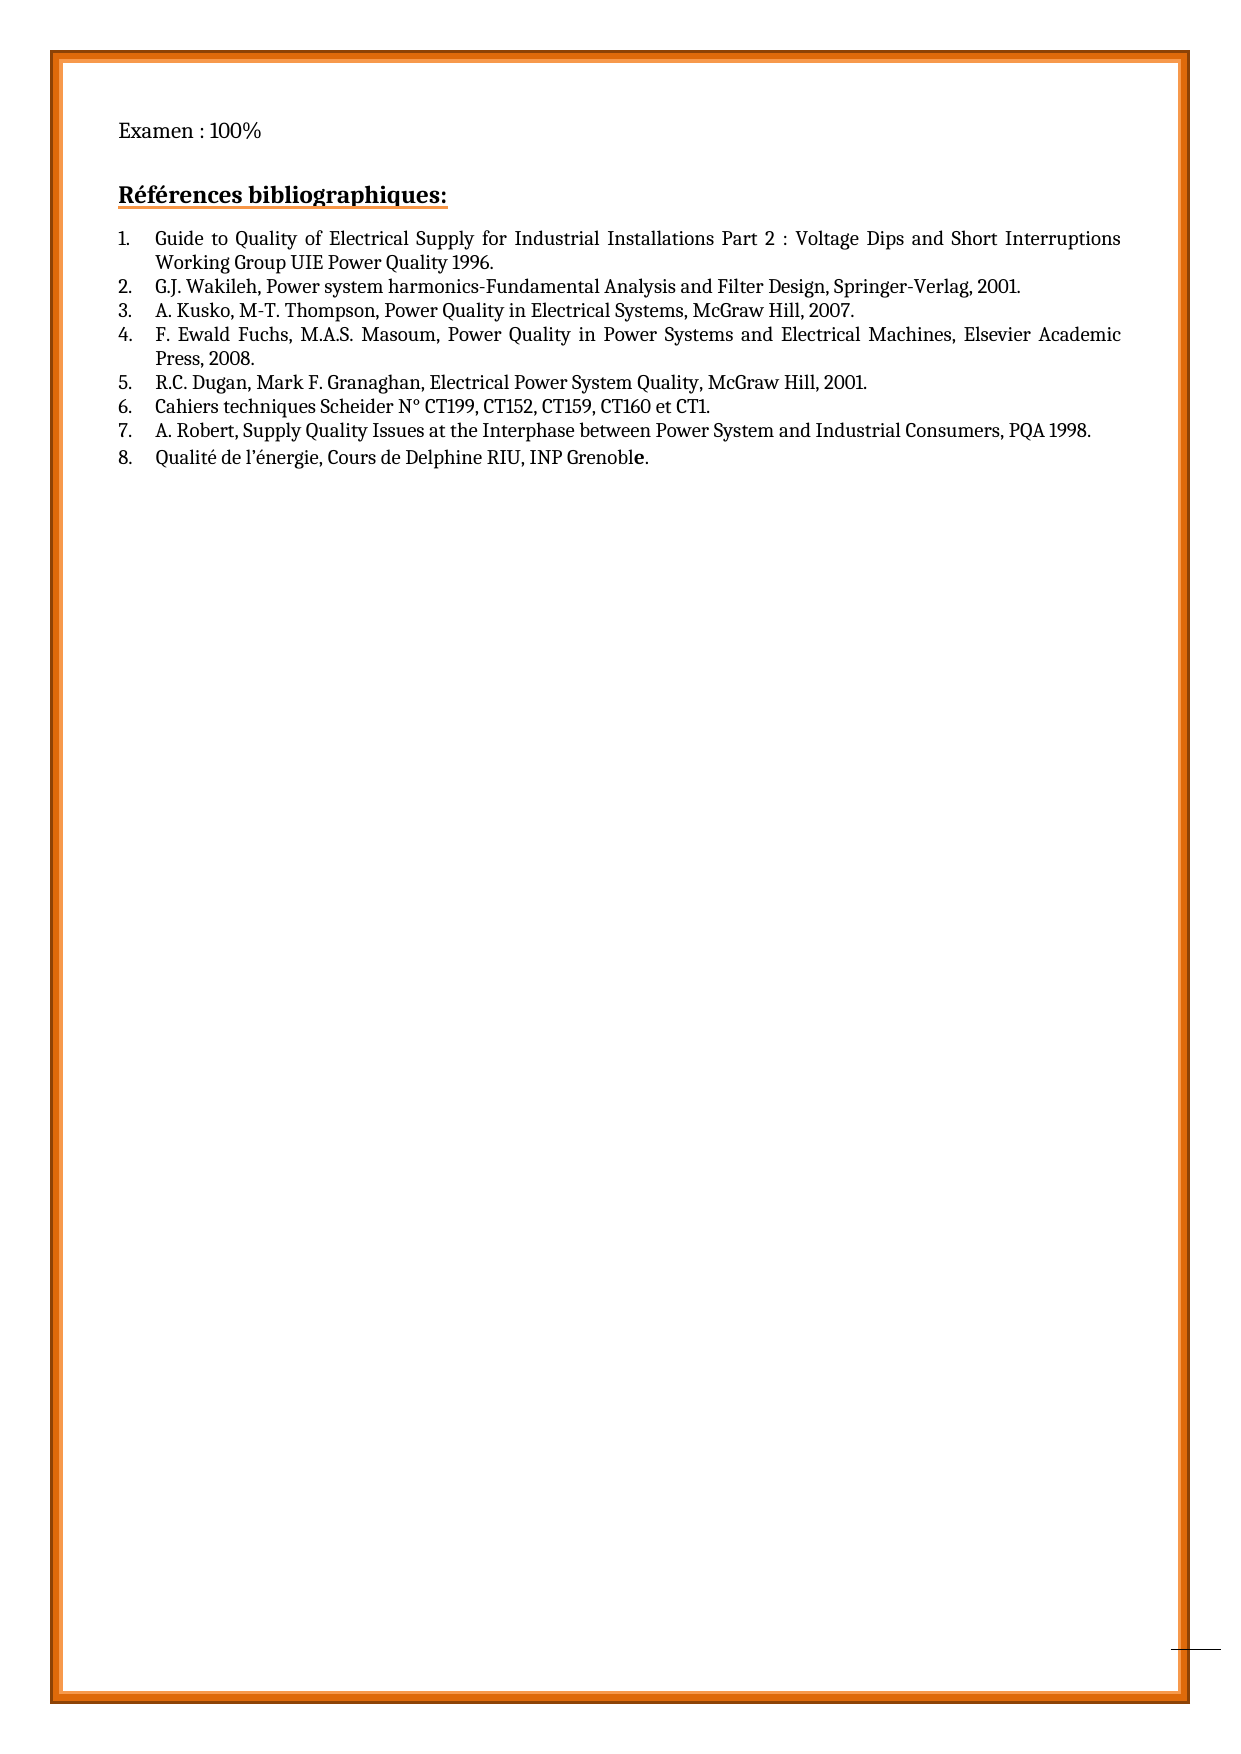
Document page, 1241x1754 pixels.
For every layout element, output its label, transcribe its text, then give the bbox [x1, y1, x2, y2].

list A. Kusko, M-T. Thompson, Power Quality in Electrical Systems, McGraw Hill, 2007. [118, 299, 1122, 323]
list Guide to Quality of Electrical Supply for Industrial Installations Part 2 : Voltage Dips and Short Interruptions Working Group UIE Power Quality 1996. [118, 227, 1122, 275]
list Cahiers techniques Scheider N° CT199, CT152, CT159, CT160 et CT1. [118, 394, 1122, 418]
list A. Robert, Supply Quality Issues at the Interphase between Power System and Industrial Consumers, PQA 1998. [118, 418, 1122, 442]
text Examen : 100% [118, 118, 1122, 144]
list G.J. Wakileh, Power system harmonics-Fundamental Analysis and Filter Design, Springer-Verlag, 2001. [118, 275, 1122, 299]
list R.C. Dugan, Mark F. Granaghan, Electrical Power System Quality, McGraw Hill, 2001. [118, 371, 1122, 394]
list Qualité de l’énergie, Cours de Delphine RIU, INP Grenoble. [118, 446, 1122, 470]
text Références bibliographiques: [118, 181, 1122, 210]
list F. Ewald Fuchs, M.A.S. Masoum, Power Quality in Power Systems and Electrical Machines, Elsevier Academic Press, 2008. [118, 323, 1122, 371]
